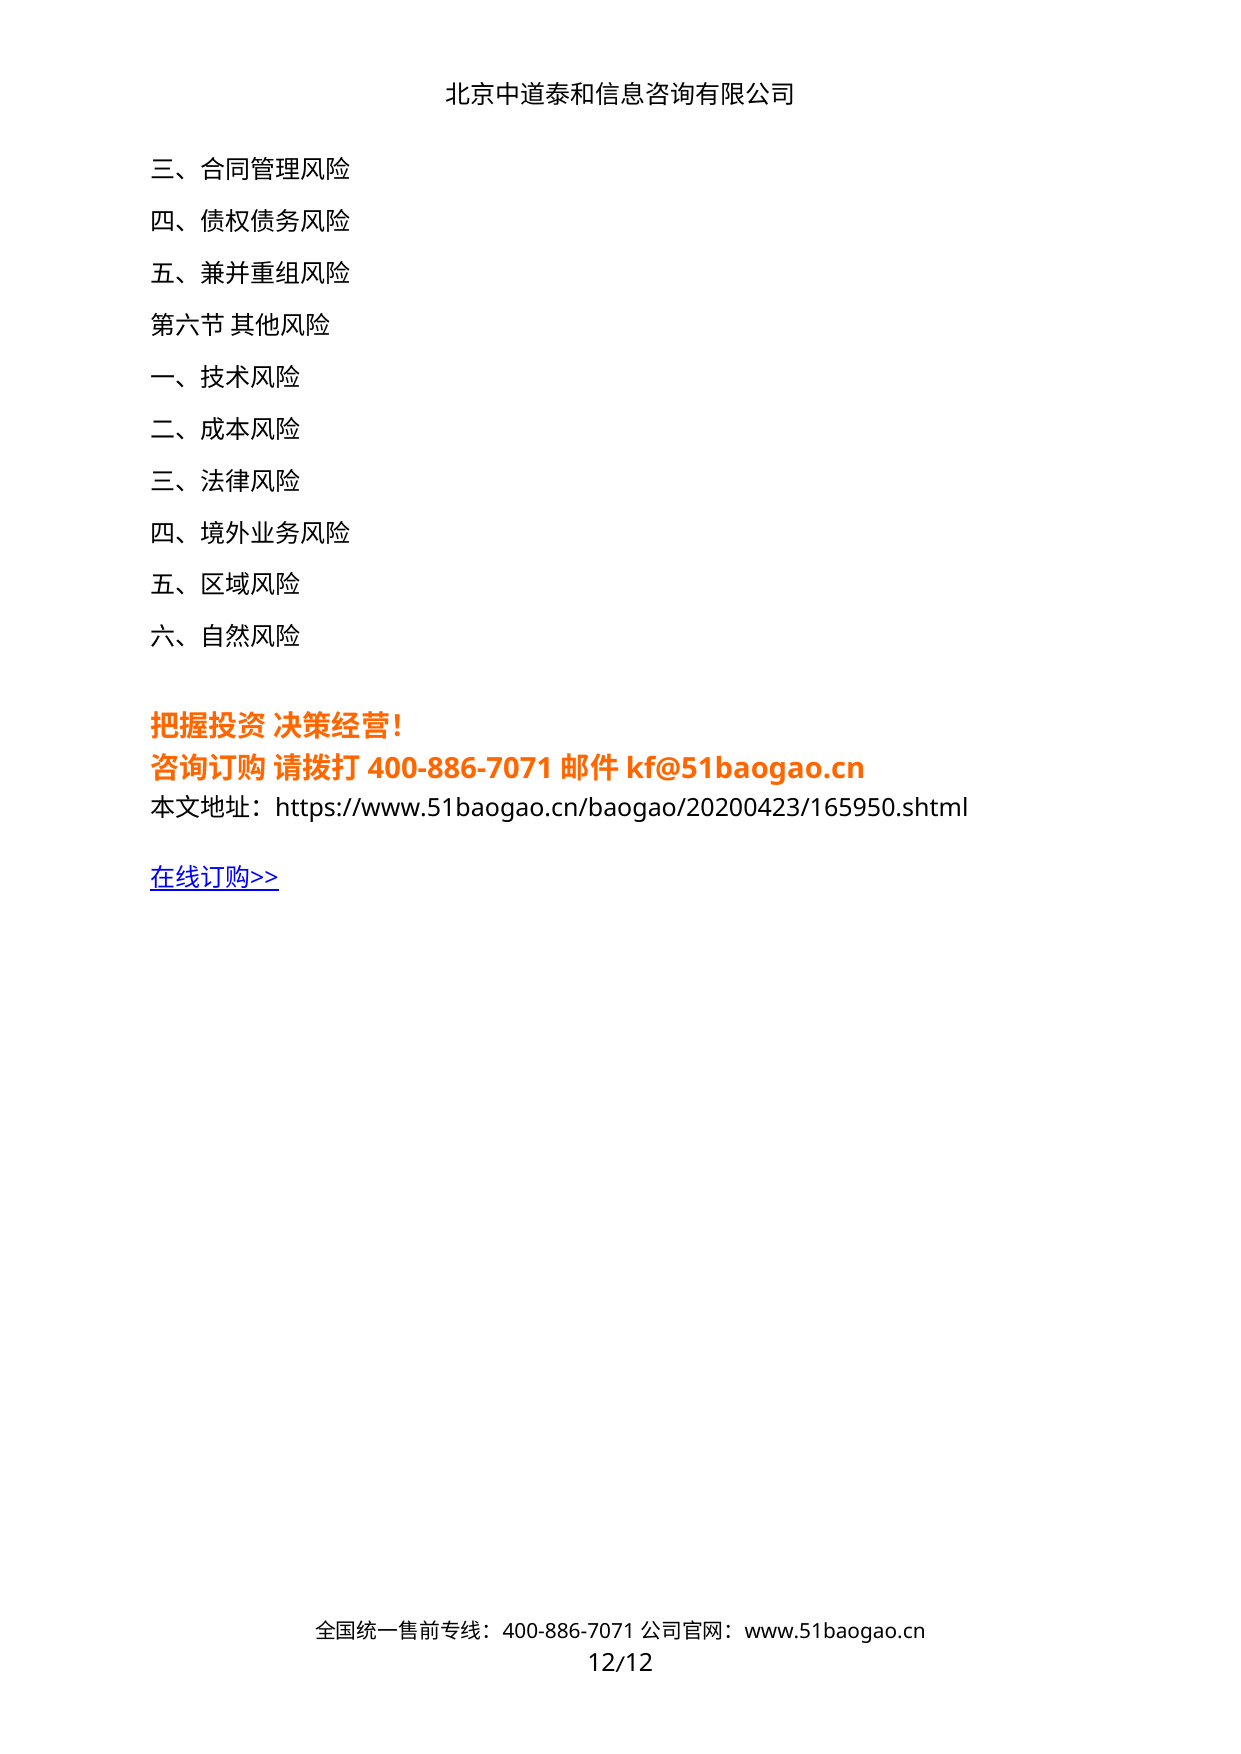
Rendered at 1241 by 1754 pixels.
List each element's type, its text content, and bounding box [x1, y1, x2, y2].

text 三、合同管理风险 [150, 150, 1090, 186]
text 第六节 其他风险 [150, 306, 1090, 342]
text 二、成本风险 [150, 409, 1090, 446]
text 五、区域风险 [150, 565, 1090, 601]
text 把握投资 决策经营！咨询订购 请拨打 400-886-7071 邮件 kf@51baogao.cn本文地址：https://www.51baogao.cn/baogao/20200423/165950.shtml [150, 669, 1090, 824]
text 五、兼并重组风险 [150, 254, 1090, 290]
text 四、债权债务风险 [150, 202, 1090, 238]
text 三、法律风险 [150, 461, 1090, 497]
text 六、自然风险 [150, 617, 1090, 653]
text 一、技术风险 [150, 357, 1090, 394]
text 四、境外业务风险 [150, 513, 1090, 549]
text 在线订购>> [150, 824, 1090, 894]
